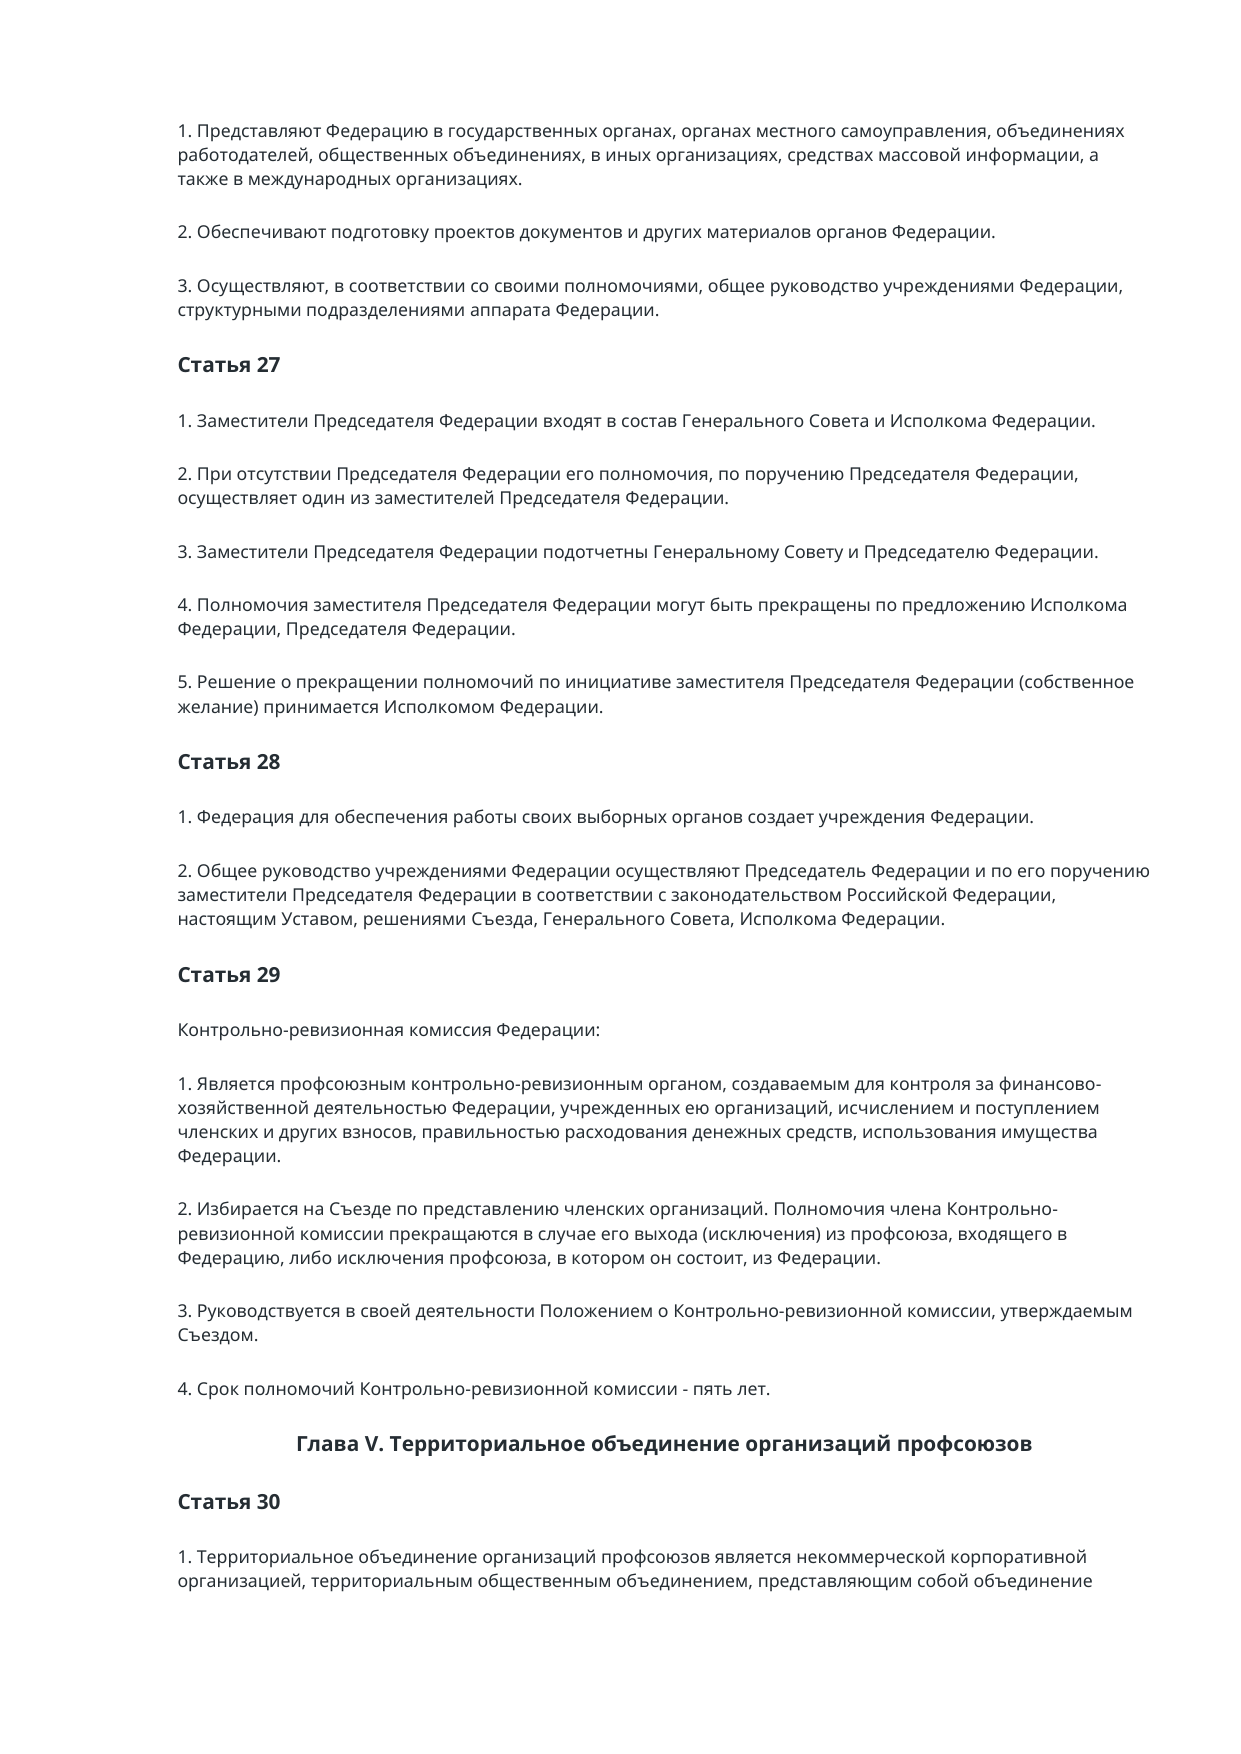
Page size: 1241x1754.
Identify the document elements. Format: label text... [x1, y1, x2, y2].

text 1. Федерация для обеспечения работы своих выборных органов создает учреждения Федерации. [177, 805, 1152, 829]
text 4. Полномочия заместителя Председателя Федерации могут быть прекращены по предложению Исполкома Федерации, Председателя Федерации. [177, 592, 1152, 641]
text 4. Срок полномочий Контрольно-ревизионной комиссии - пять лет. [177, 1376, 1152, 1400]
text Статья 30 [177, 1487, 1152, 1515]
text 5. Решение о прекращении полномочий по инициативе заместителя Председателя Федерации (собственное желание) принимается Исполкомом Федерации. [177, 670, 1152, 718]
text 3. Руководствуется в своей деятельности Положением о Контрольно-ревизионной комиссии, утверждаемым Съездом. [177, 1298, 1152, 1347]
text 1. Является профсоюзным контрольно-ревизионным органом, создаваемым для контроля за финансово-хозяйственной деятельностью Федерации, учрежденных ею организаций, исчислением и поступлением членских и других взносов, правильностью расходования денежных средств, использования имущества Федерации. [177, 1071, 1152, 1168]
text Статья 27 [177, 351, 1152, 379]
text 2. Обеспечивают подготовку проектов документов и других материалов органов Федерации. [177, 220, 1152, 244]
text 1. Представляют Федерацию в государственных органах, органах местного самоуправления, объединениях работодателей, общественных объединениях, в иных организациях, средствах массовой информации, а также в международных организациях. [177, 118, 1152, 191]
text 2. При отсутствии Председателя Федерации его полномочия, по поручению Председателя Федерации, осуществляет один из заместителей Председателя Федерации. [177, 462, 1152, 510]
text 1. Заместители Председателя Федерации входят в состав Генерального Совета и Исполкома Федерации. [177, 408, 1152, 432]
text 2. Избирается на Съезде по представлению членских организаций. Полномочия члена Контрольно-ревизионной комиссии прекращаются в случае его выхода (исключения) из профсоюза, входящего в Федерацию, либо исключения профсоюза, в котором он состоит, из Федерации. [177, 1197, 1152, 1269]
text Глава V. Территориальное объединение организаций профсоюзов [177, 1429, 1152, 1458]
text Статья 28 [177, 747, 1152, 776]
text 2. Общее руководство учреждениями Федерации осуществляют Председатель Федерации и по его поручению заместители Председателя Федерации в соответствии с законодательством Российской Федерации, настоящим Уставом, решениями Съезда, Генерального Совета, Исполкома Федерации. [177, 858, 1152, 931]
text 3. Осуществляют, в соответствии со своими полномочиями, общее руководство учреждениями Федерации, структурными подразделениями аппарата Федерации. [177, 273, 1152, 321]
text Статья 29 [177, 960, 1152, 988]
text Контрольно-ревизионная комиссия Федерации: [177, 1018, 1152, 1042]
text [177, 1544, 1152, 1593]
text 3. Заместители Председателя Федерации подотчетны Генеральному Совету и Председателю Федерации. [177, 539, 1152, 563]
